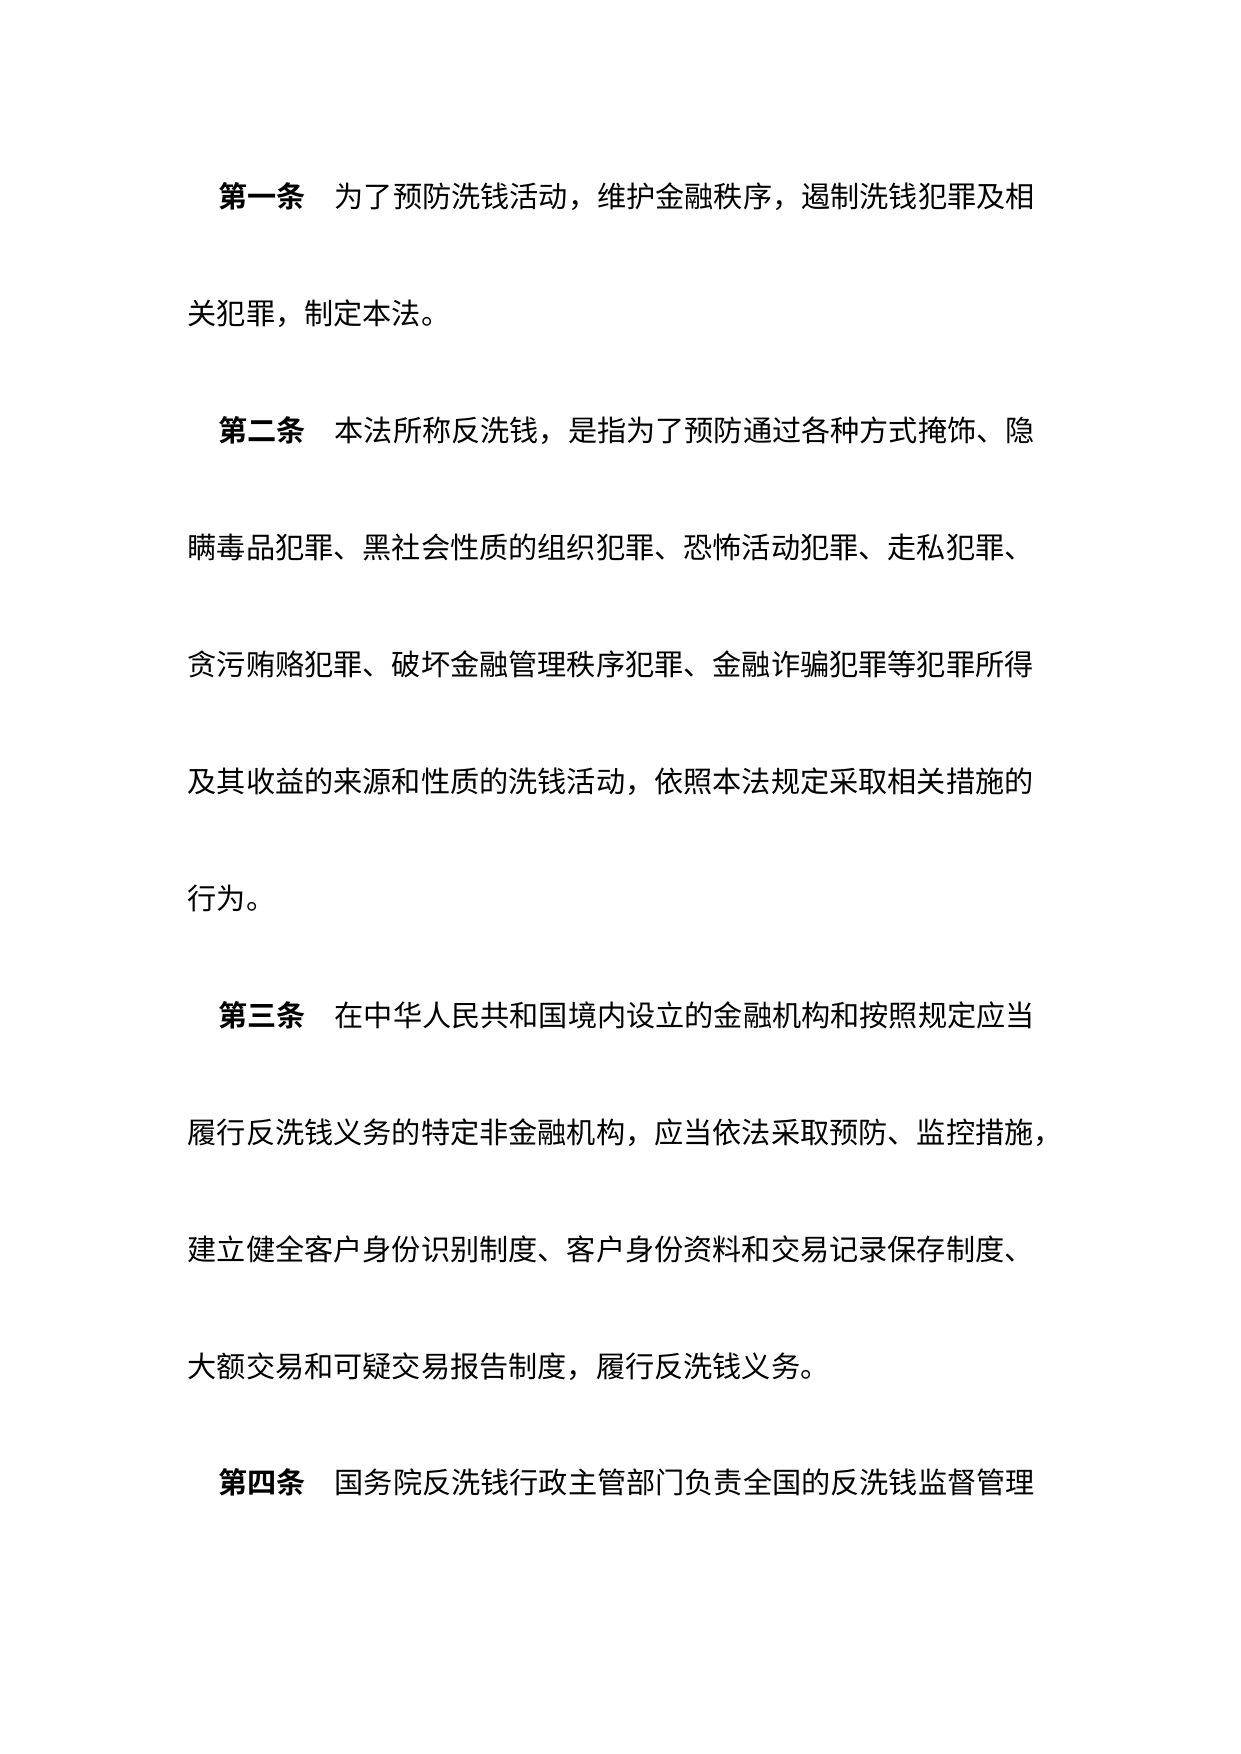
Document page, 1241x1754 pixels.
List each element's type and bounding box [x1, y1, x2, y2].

text [187, 162, 1053, 1514]
